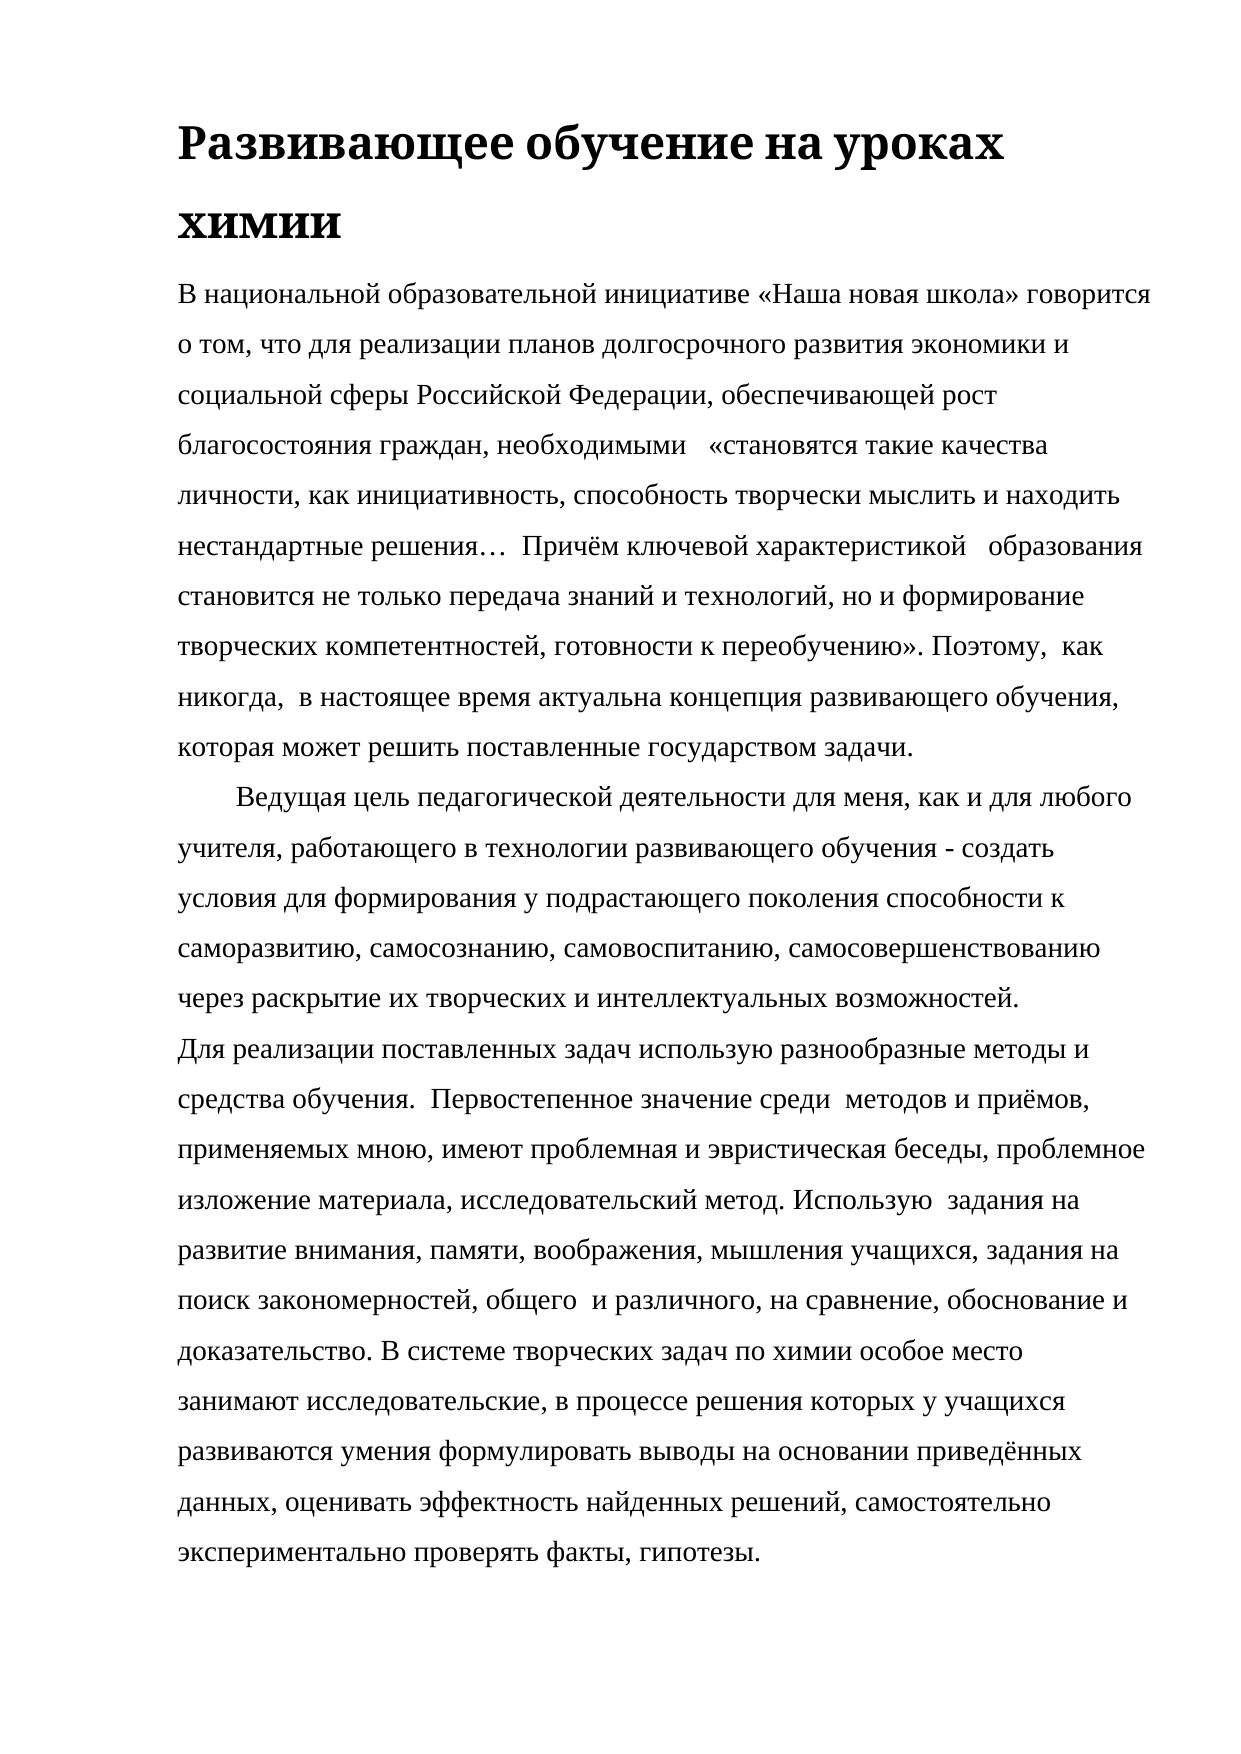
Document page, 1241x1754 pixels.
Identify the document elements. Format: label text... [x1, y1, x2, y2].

text Развивающее обучение на уроках химии [177, 118, 1152, 250]
text Ведущая цель педагогической деятельности для меня, как и для любого учителя, работающего в технологии развивающего обучения - создать условия для формирования у подрастающего поколения способности к саморазвитию, самосознанию, самовоспитанию, самосовершенствованию через раскрытие их творческих и интеллектуальных возможностей. [177, 779, 1152, 1014]
text В национальной образовательной инициативе «Наша новая школа» говорится о том, что для реализации планов долгосрочного развития экономики и социальной сферы Российской Федерации, обеспечивающей рост благосостояния граждан, необходимыми «становятся такие качества личности, как инициативность, способность творчески мыслить и находить нестандартные решения… Причём ключевой характеристикой образования становится не только передача знаний и технологий, но и формирование творческих компетентностей, готовности к переобучению». Поэтому, как никогда, в настоящее время актуальна концепция развивающего обучения, которая может решить поставленные государством задачи. [177, 276, 1152, 763]
text Для реализации поставленных задач использую разнообразные методы и средства обучения. Первостепенное значение среди методов и приёмов, применяемых мною, имеют проблемная и эвристическая беседы, проблемное изложение материала, исследовательский метод. Использую задания на развитие внимания, памяти, воображения, мышления учащихся, задания на поиск закономерностей, общего и различного, на сравнение, обоснование и доказательство. В системе творческих задач по химии особое место занимают исследовательские, в процессе решения которых у учащихся развиваются умения формулировать выводы на основании приведённых данных, оценивать эффектность найденных решений, самостоятельно экспериментально проверять факты, гипотезы. [177, 1031, 1152, 1568]
